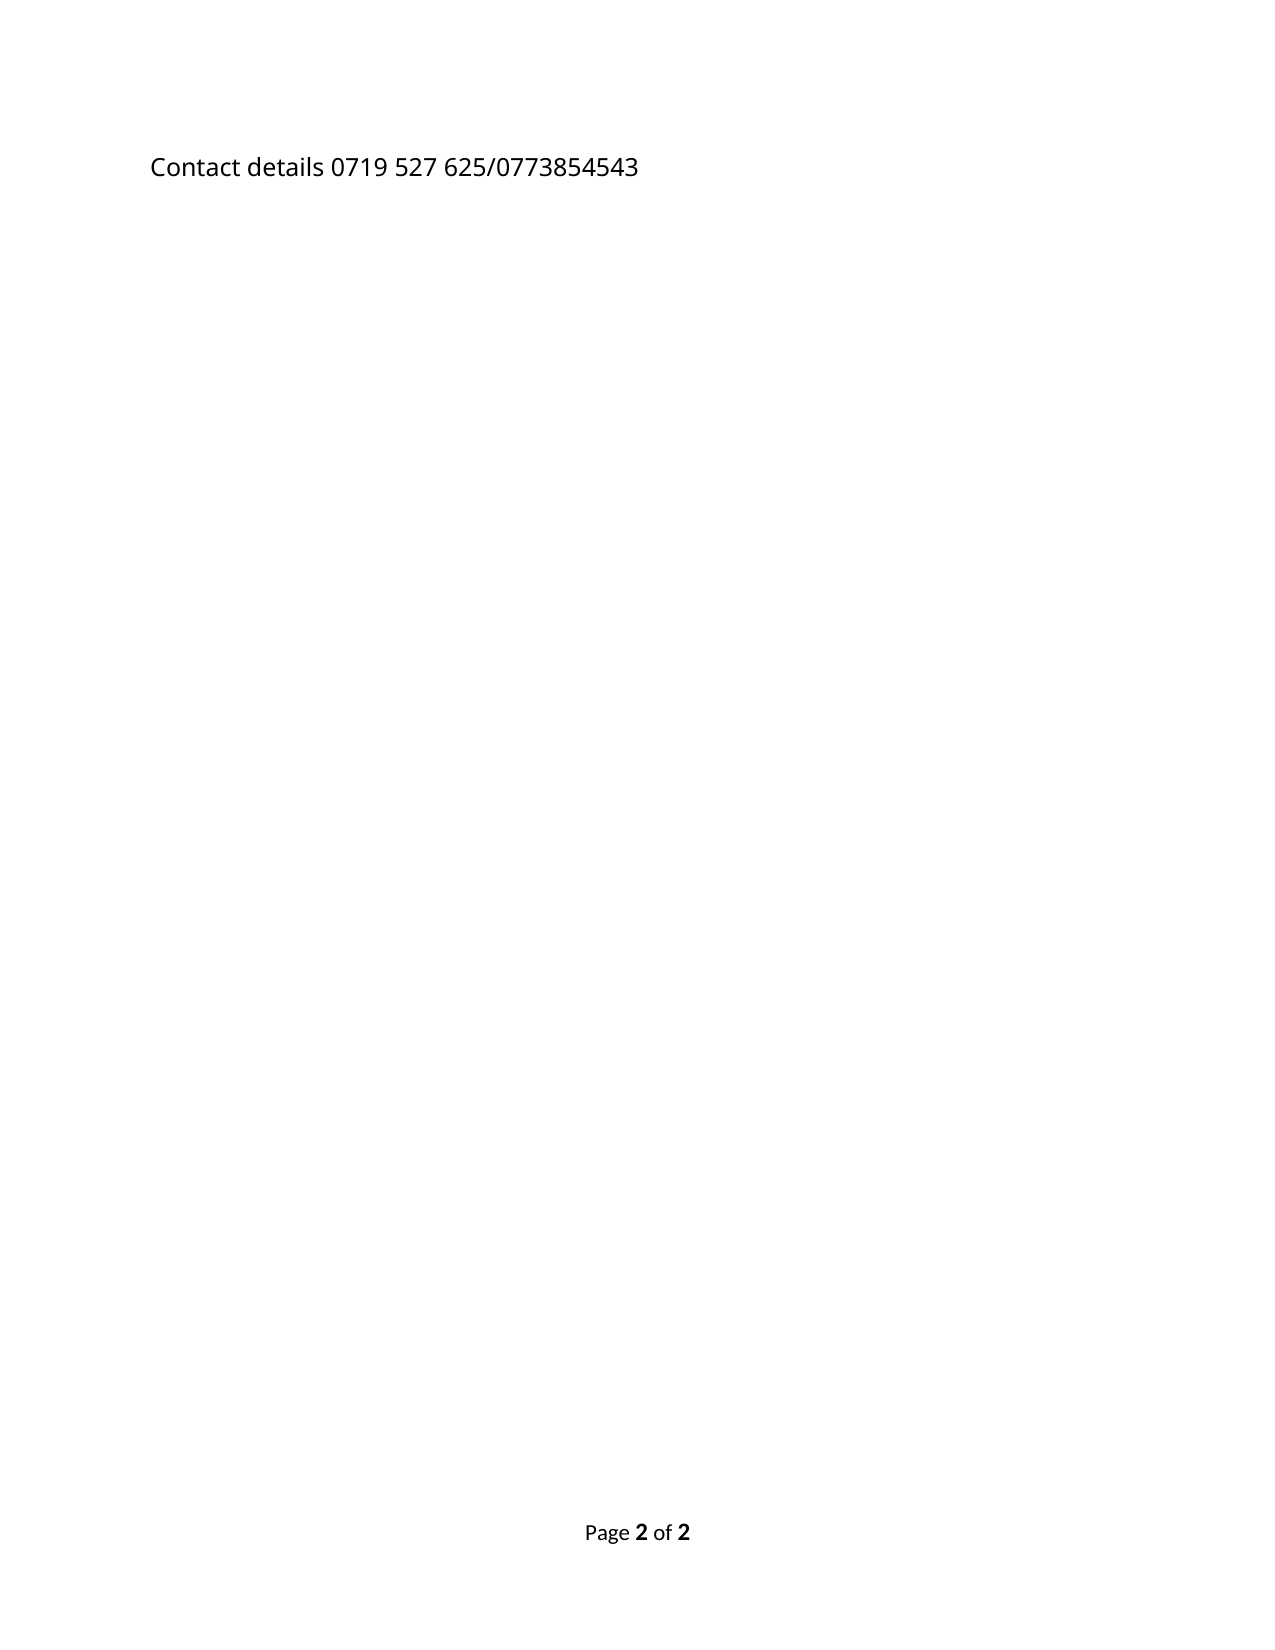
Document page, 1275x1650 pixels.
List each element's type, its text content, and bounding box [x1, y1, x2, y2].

text Contact details 0719 527 625/0773854543 [150, 150, 1125, 184]
